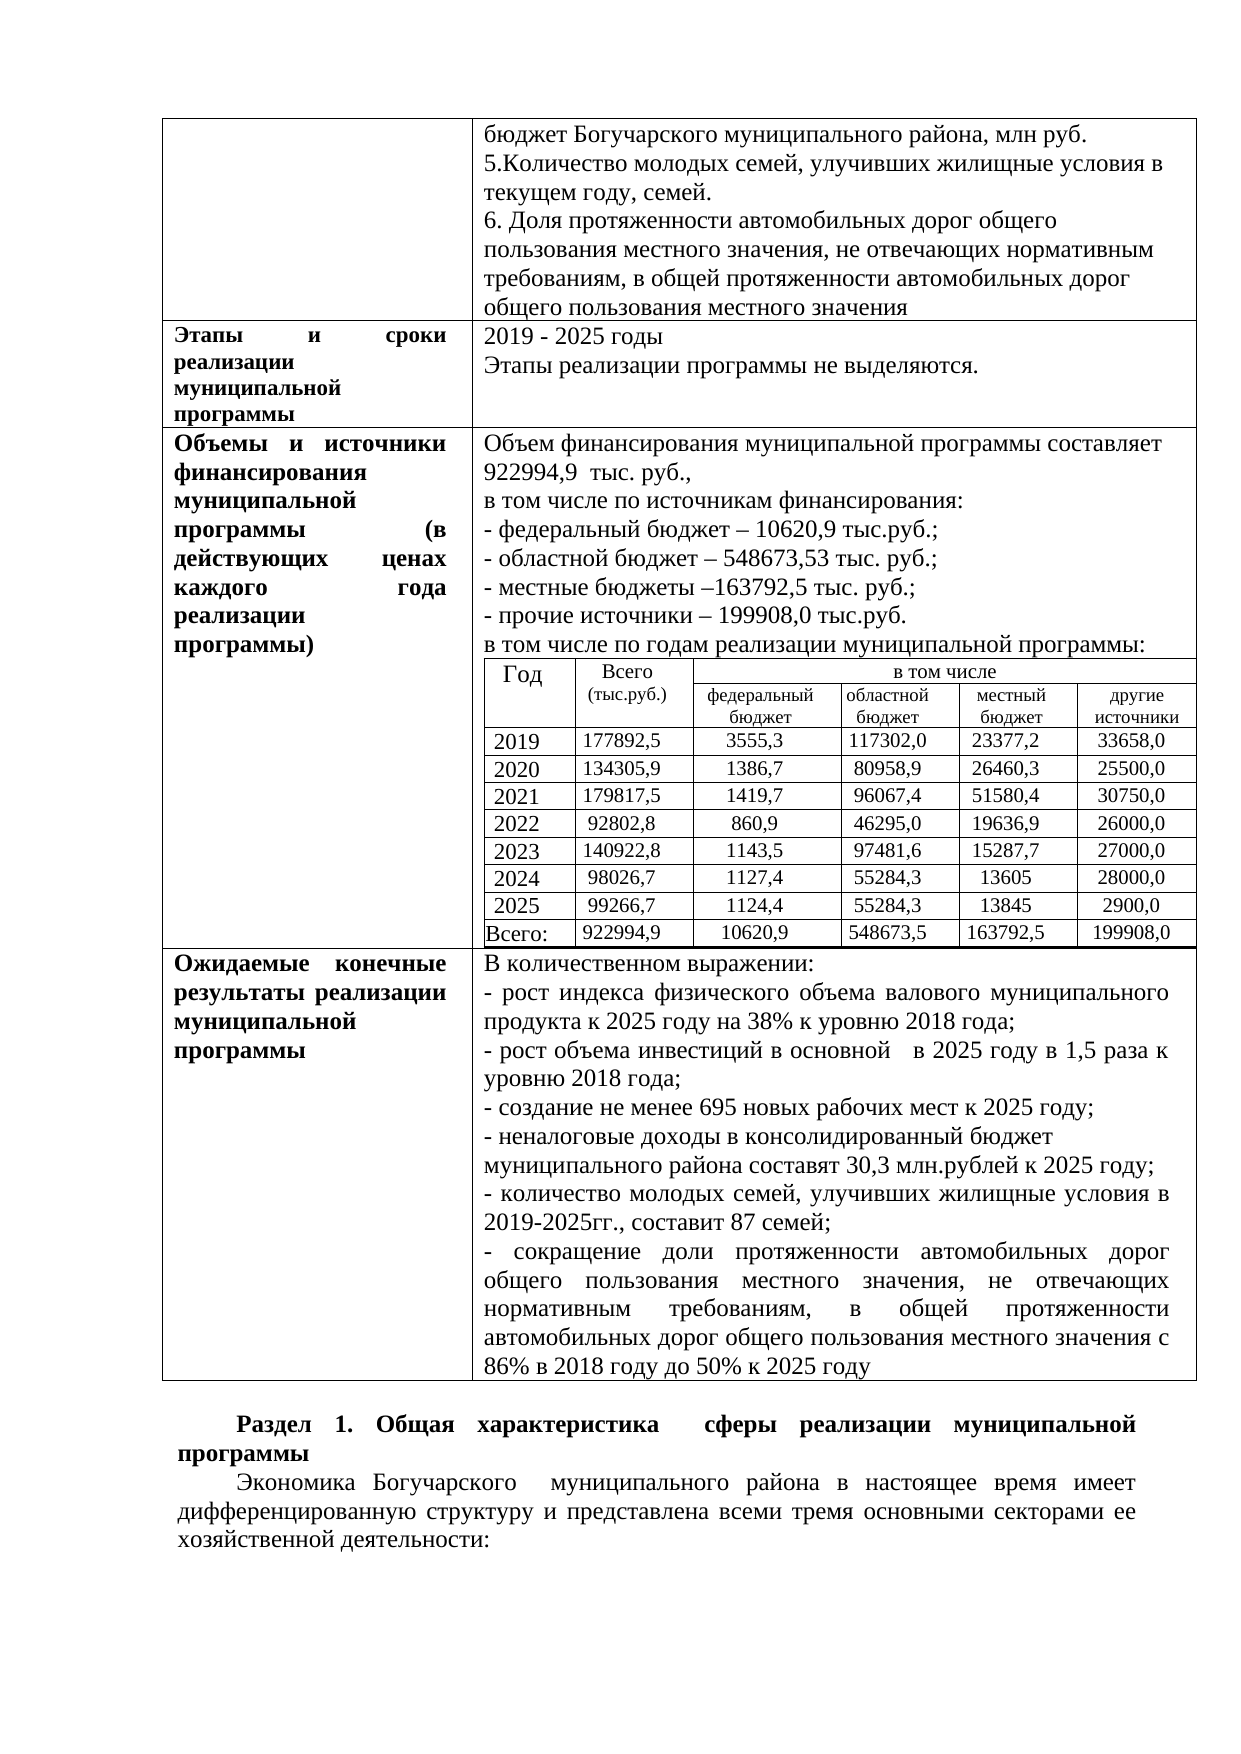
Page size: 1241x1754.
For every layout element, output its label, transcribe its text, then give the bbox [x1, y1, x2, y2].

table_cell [163, 119, 472, 320]
text Раздел 1. Общая характеристика сферы реализации муниципальной программы [177, 1409, 1137, 1467]
table_cell Ожидаемые конечные результаты реализации муниципальной программы [163, 949, 472, 1380]
table_cell В количественном выражении: - рост индекса физического объема валового муниципального продукта к 2025 году на 38% к уровню 2018 года; - рост объема инвестиций в основной в 2025 году в 1,5 раза к уровню 2018 года; - создание не менее 695 новых рабочих мест к 2025 году; - неналоговые доходы в консолидированный бюджет муниципального района составят 30,3 млн.рублей к 2025 году; - количество молодых семей, улучивших жилищные условия в 2019-2025гг., составит 87 семей; - сокращение доли протяженности автомобильных дорог общего пользования местного значения, не отвечающих нормативным требованиям, в общей протяженности автомобильных дорог общего пользования местного значения с 86% в 2018 году до 50% к 2025 году [473, 949, 1196, 1380]
table_cell Объемы и источники финансирования муниципальной программы (в действующих ценах каждого года реализации программы) [163, 428, 472, 947]
table_cell Объем финансирования муниципальной программы составляет 922994,9 тыс. руб., в том числе по источникам финансирования: - федеральный бюджет – 10620,9 тыс.руб.; - областной бюджет – 548673,53 тыс. руб.; - местные бюджеты –163792,5 тыс. руб.; - прочие источники – 199908,0 тыс.руб. в том числе по годам реализации муниципальной программы: [473, 428, 1196, 947]
table_cell Этапы и сроки реализации муниципальной программы [163, 321, 472, 427]
table_cell 2019 - 2025 годы Этапы реализации программы не выделяются. [473, 321, 1196, 427]
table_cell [473, 119, 1196, 320]
text Экономика Богучарского муниципального района в настоящее время имеет дифференцированную структуру и представлена всеми тремя основными секторами ее хозяйственной деятельности: [177, 1467, 1137, 1553]
